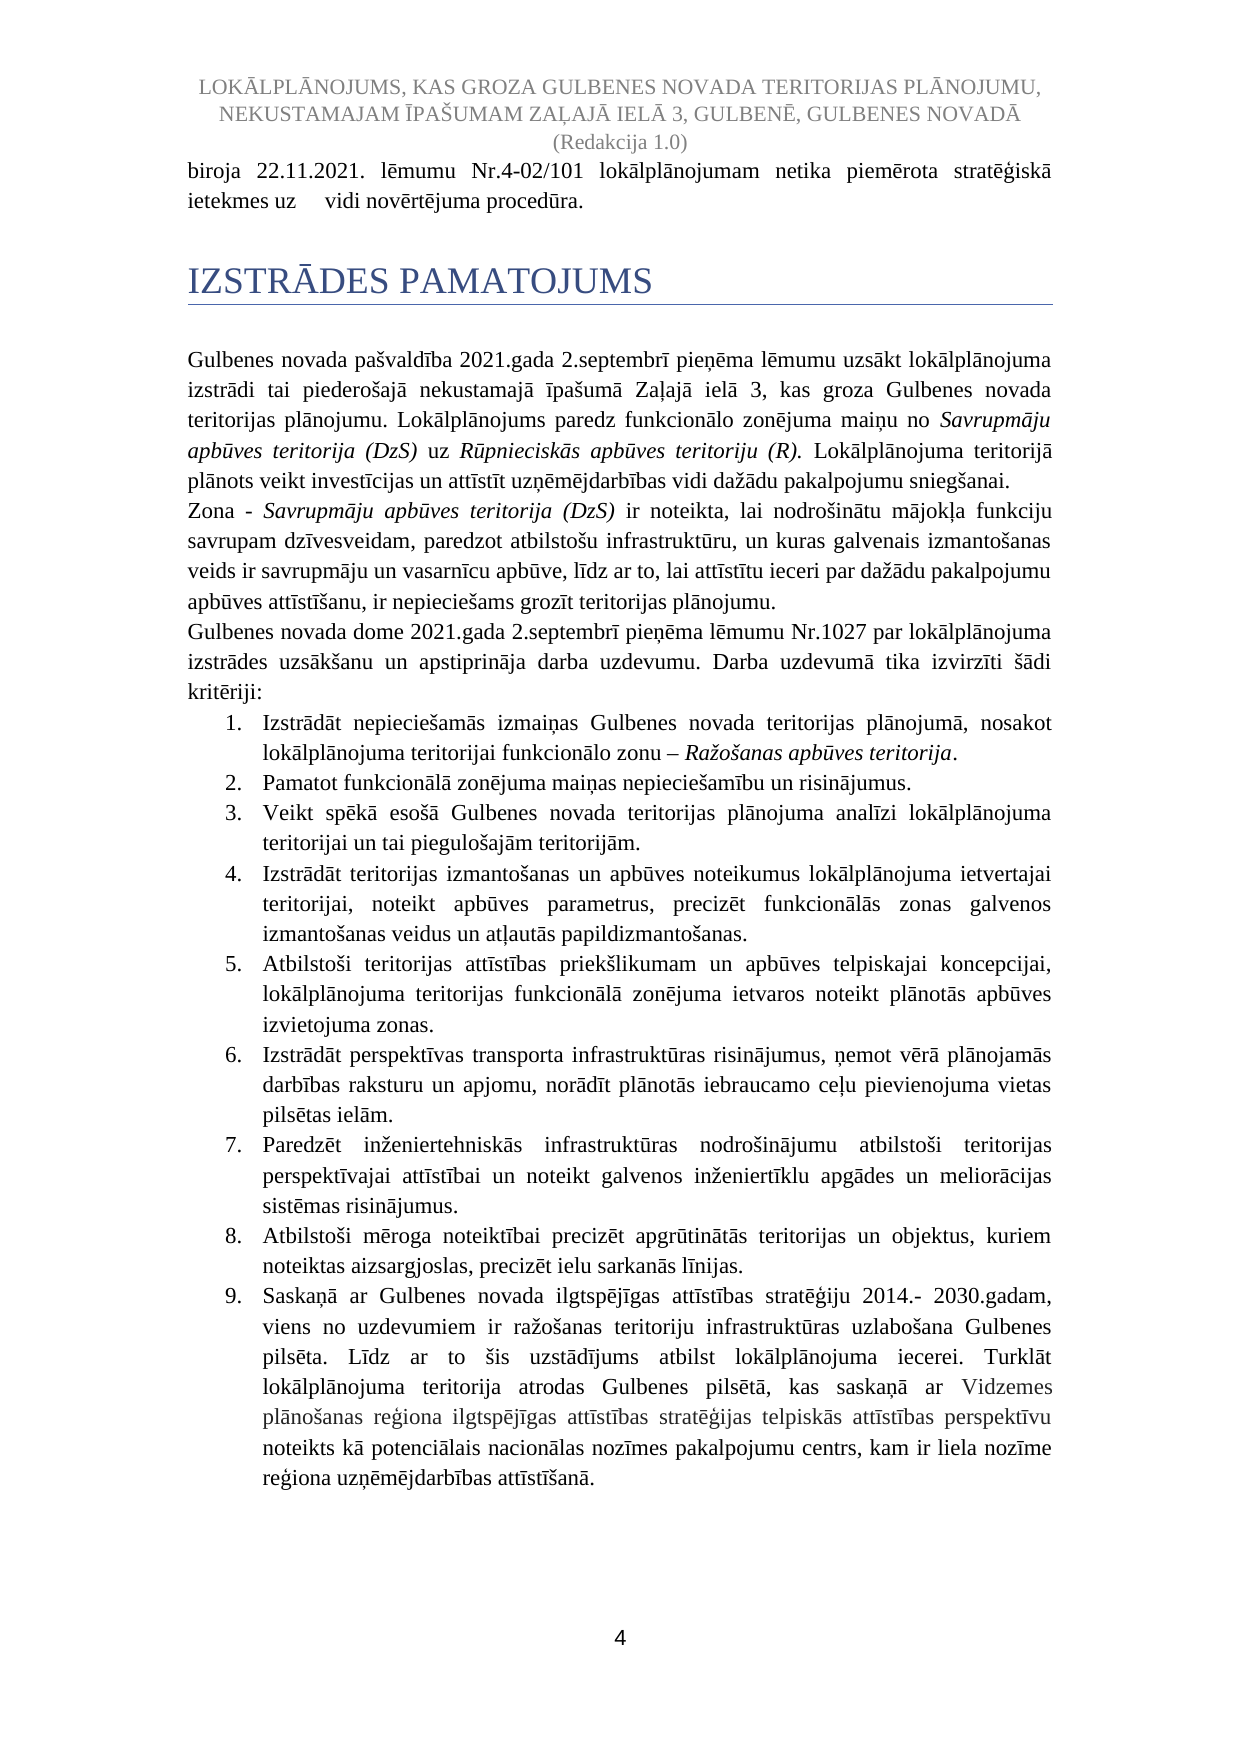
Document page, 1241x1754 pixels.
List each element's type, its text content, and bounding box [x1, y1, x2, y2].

list Izstrādāt nepieciešamās izmaiņas Gulbenes novada teritorijas plānojumā, nosakot lokālplānojuma teritorijai funkcionālo zonu – Ražošanas apbūves teritorija. [225, 708, 1053, 765]
list Atbilstoši teritorijas attīstības priekšlikumam un apbūves telpiskajai koncepcijai, lokālplānojuma teritorijas funkcionālā zonējuma ietvaros noteikt plānotās apbūves izvietojuma zonas. [225, 950, 1053, 1037]
text Gulbenes novada pašvaldība 2021.gada 2.septembrī pieņēma lēmumu uzsākt lokālplānojuma izstrādi tai piederošajā nekustamajā īpašumā Zaļajā ielā 3, kas groza Gulbenes novada teritorijas plānojumu. Lokālplānojums paredz funkcionālo zonējuma maiņu no Savrupmāju apbūves teritorija (DzS) uz Rūpnieciskās apbūves teritoriju (R). Lokālplānojuma teritorijā plānots veikt investīcijas un attīstīt uzņēmējdarbības vidi dažādu pakalpojumu sniegšanai. [187, 346, 1053, 493]
list Veikt spēkā esošā Gulbenes novada teritorijas plānojuma analīzi lokālplānojuma teritorijai un tai piegulošajām teritorijām. [225, 799, 1053, 856]
text Gulbenes novada dome 2021.gada 2.septembrī pieņēma lēmumu Nr.1027 par lokālplānojuma izstrādes uzsākšanu un apstiprināja darba uzdevumu. Darba uzdevumā tika izvirzīti šādi kritēriji: [187, 618, 1053, 705]
list Paredzēt inženiertehniskās infrastruktūras nodrošinājumu atbilstoši teritorijas perspektīvajai attīstībai un noteikt galvenos inženiertīklu apgādes un meliorācijas sistēmas risinājumus. [225, 1131, 1053, 1218]
list Izstrādāt perspektīvas transporta infrastruktūras risinājumus, ņemot vērā plānojamās darbības raksturu un apjomu, norādīt plānotās iebraucamo ceļu pievienojuma vietas pilsētas ielām. [225, 1041, 1053, 1128]
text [187, 157, 1053, 213]
subtitle IZSTRĀDES PAMATOJUMS [187, 259, 1053, 305]
list Izstrādāt teritorijas izmantošanas un apbūves noteikumus lokālplānojuma ietvertajai teritorijai, noteikt apbūves parametrus, precizēt funkcionālās zonas galvenos izmantošanas veidus un atļautās papildizmantošanas. [225, 859, 1053, 946]
list Pamatot funkcionālā zonējuma maiņas nepieciešamību un risinājumus. [225, 769, 1053, 795]
list Atbilstoši mēroga noteiktībai precizēt apgrūtinātās teritorijas un objektus, kuriem noteiktas aizsargjoslas, precizēt ielu sarkanās līnijas. [225, 1222, 1053, 1279]
text Zona - Savrupmāju apbūves teritorija (DzS) ir noteikta, lai nodrošinātu mājokļa funkciju savrupam dzīvesveidam, paredzot atbilstošu infrastruktūru, un kuras galvenais izmantošanas veids ir savrupmāju un vasarnīcu apbūve, līdz ar to, lai attīstītu ieceri par dažādu pakalpojumu apbūves attīstīšanu, ir nepieciešams grozīt teritorijas plānojumu. [187, 497, 1053, 614]
list Saskaņā ar Gulbenes novada ilgtspējīgas attīstības stratēģiju 2014.- 2030.gadam, viens no uzdevumiem ir ražošanas teritoriju infrastruktūras uzlabošana Gulbenes pilsēta. Līdz ar to šis uzstādījums atbilst lokālplānojuma iecerei. Turklāt lokālplānojuma teritorija atrodas Gulbenes pilsētā, kas saskaņā ar Vidzemes plānošanas reģiona ilgtspējīgas attīstības stratēģijas telpiskās attīstības perspektīvu noteikts kā potenciālais nacionālas nozīmes pakalpojumu centrs, kam ir liela nozīme reģiona uzņēmējdarbības attīstīšanā. [225, 1282, 1053, 1490]
